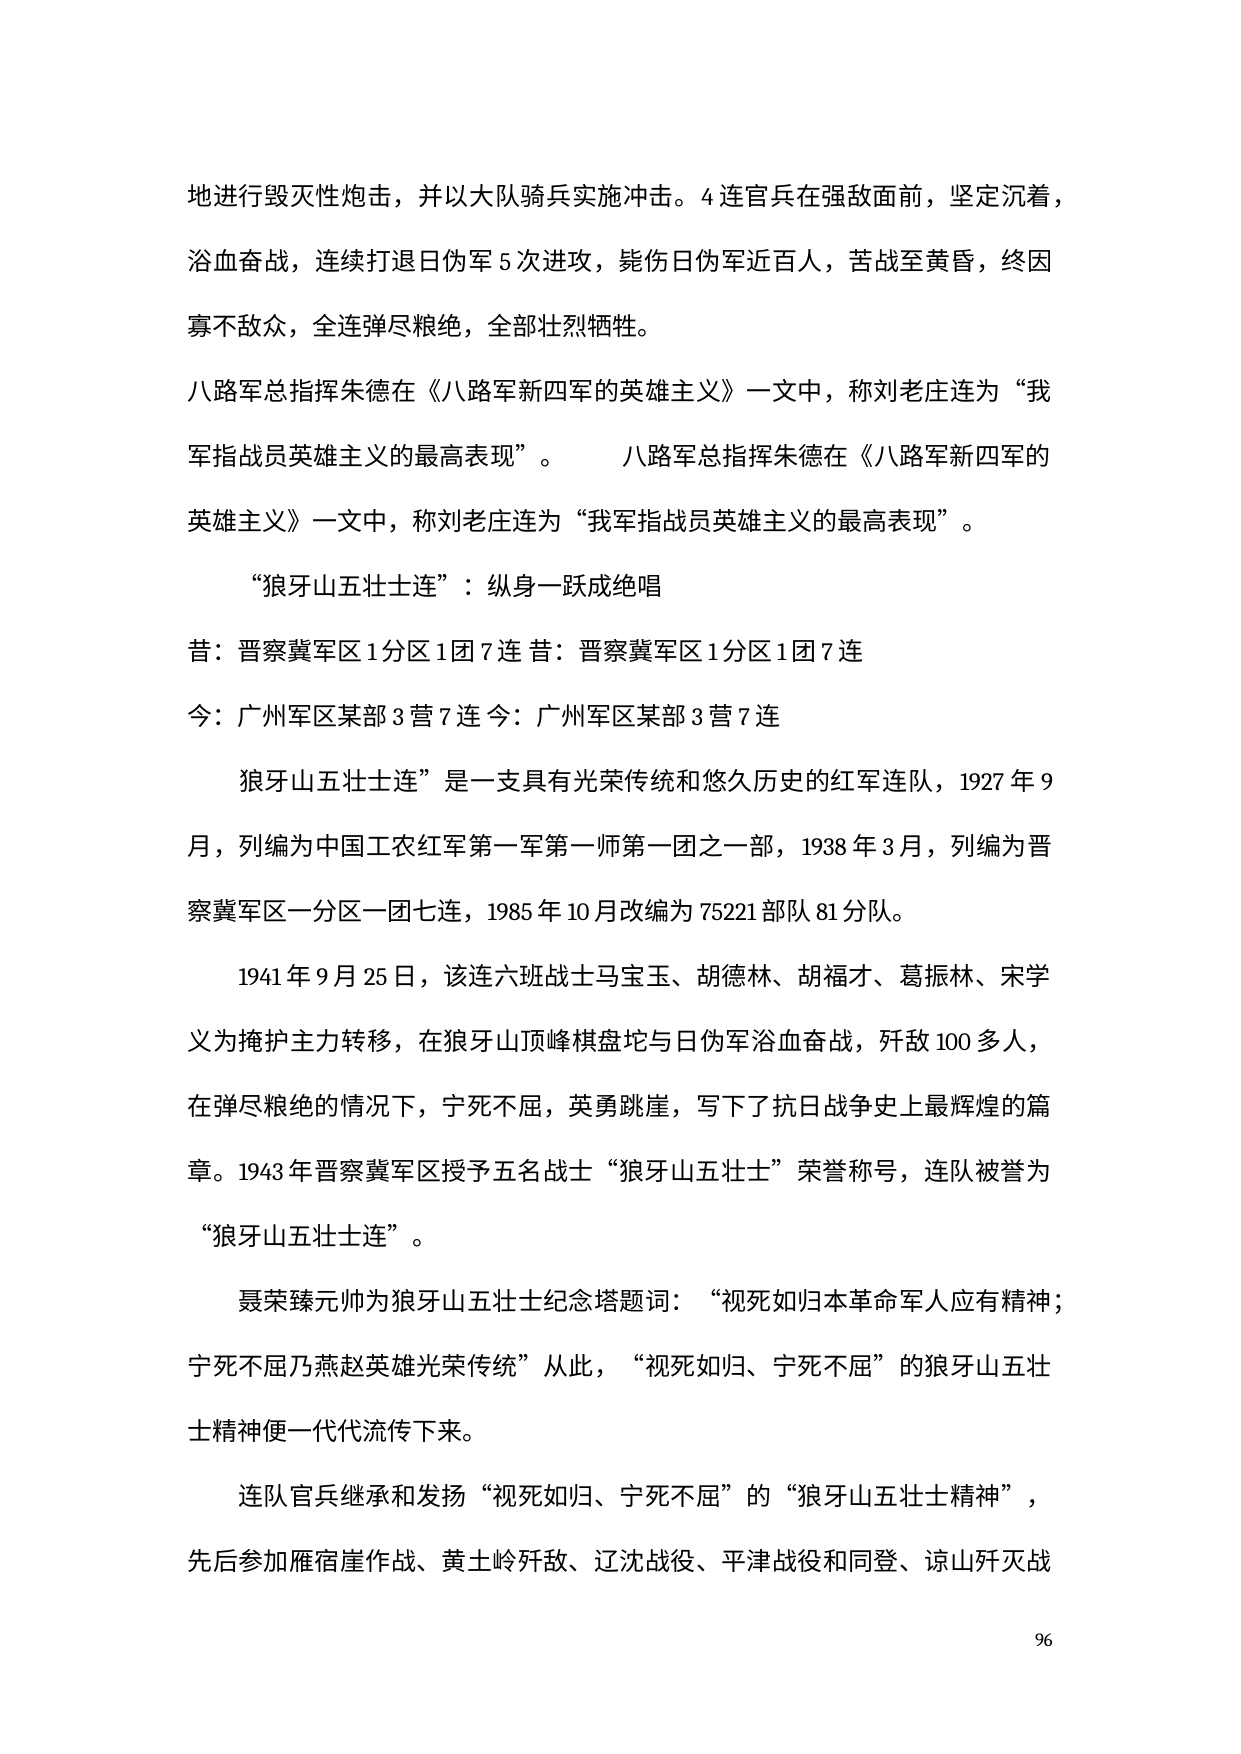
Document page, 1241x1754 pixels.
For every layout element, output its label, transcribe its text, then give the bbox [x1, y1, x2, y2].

text 昔：晋察冀军区1分区1团7连 昔：晋察冀军区1分区1团7连 [187, 617, 1053, 682]
text “狼牙山五壮士连”：纵身一跃成绝唱 [187, 552, 1053, 617]
text 狼牙山五壮士连”是一支具有光荣传统和悠久历史的红军连队，1927年9月，列编为中国工农红军第一军第一师第一团之一部，1938年3月，列编为晋察冀军区一分区一团七连，1985年10月改编为75221部队81分队。 [187, 747, 1053, 942]
text 聂荣臻元帅为狼牙山五壮士纪念塔题词：“视死如归本革命军人应有精神；宁死不屈乃燕赵英雄光荣传统”从此，“视死如归、宁死不屈”的狼牙山五壮士精神便一代代流传下来。 [187, 1267, 1053, 1462]
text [187, 1462, 1053, 1592]
text 今：广州军区某部3营7连 今：广州军区某部3营7连 [187, 682, 1053, 747]
text 八路军总指挥朱德在《八路军新四军的英雄主义》一文中，称刘老庄连为“我军指战员英雄主义的最高表现”。 八路军总指挥朱德在《八路军新四军的英雄主义》一文中，称刘老庄连为“我军指战员英雄主义的最高表现”。 [187, 357, 1053, 552]
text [187, 162, 1053, 357]
text 1941年9月25日，该连六班战士马宝玉、胡德林、胡福才、葛振林、宋学义为掩护主力转移，在狼牙山顶峰棋盘坨与日伪军浴血奋战，歼敌100多人，在弹尽粮绝的情况下，宁死不屈，英勇跳崖，写下了抗日战争史上最辉煌的篇章。1943年晋察冀军区授予五名战士“狼牙山五壮士”荣誉称号，连队被誉为“狼牙山五壮士连”。 [187, 942, 1053, 1267]
